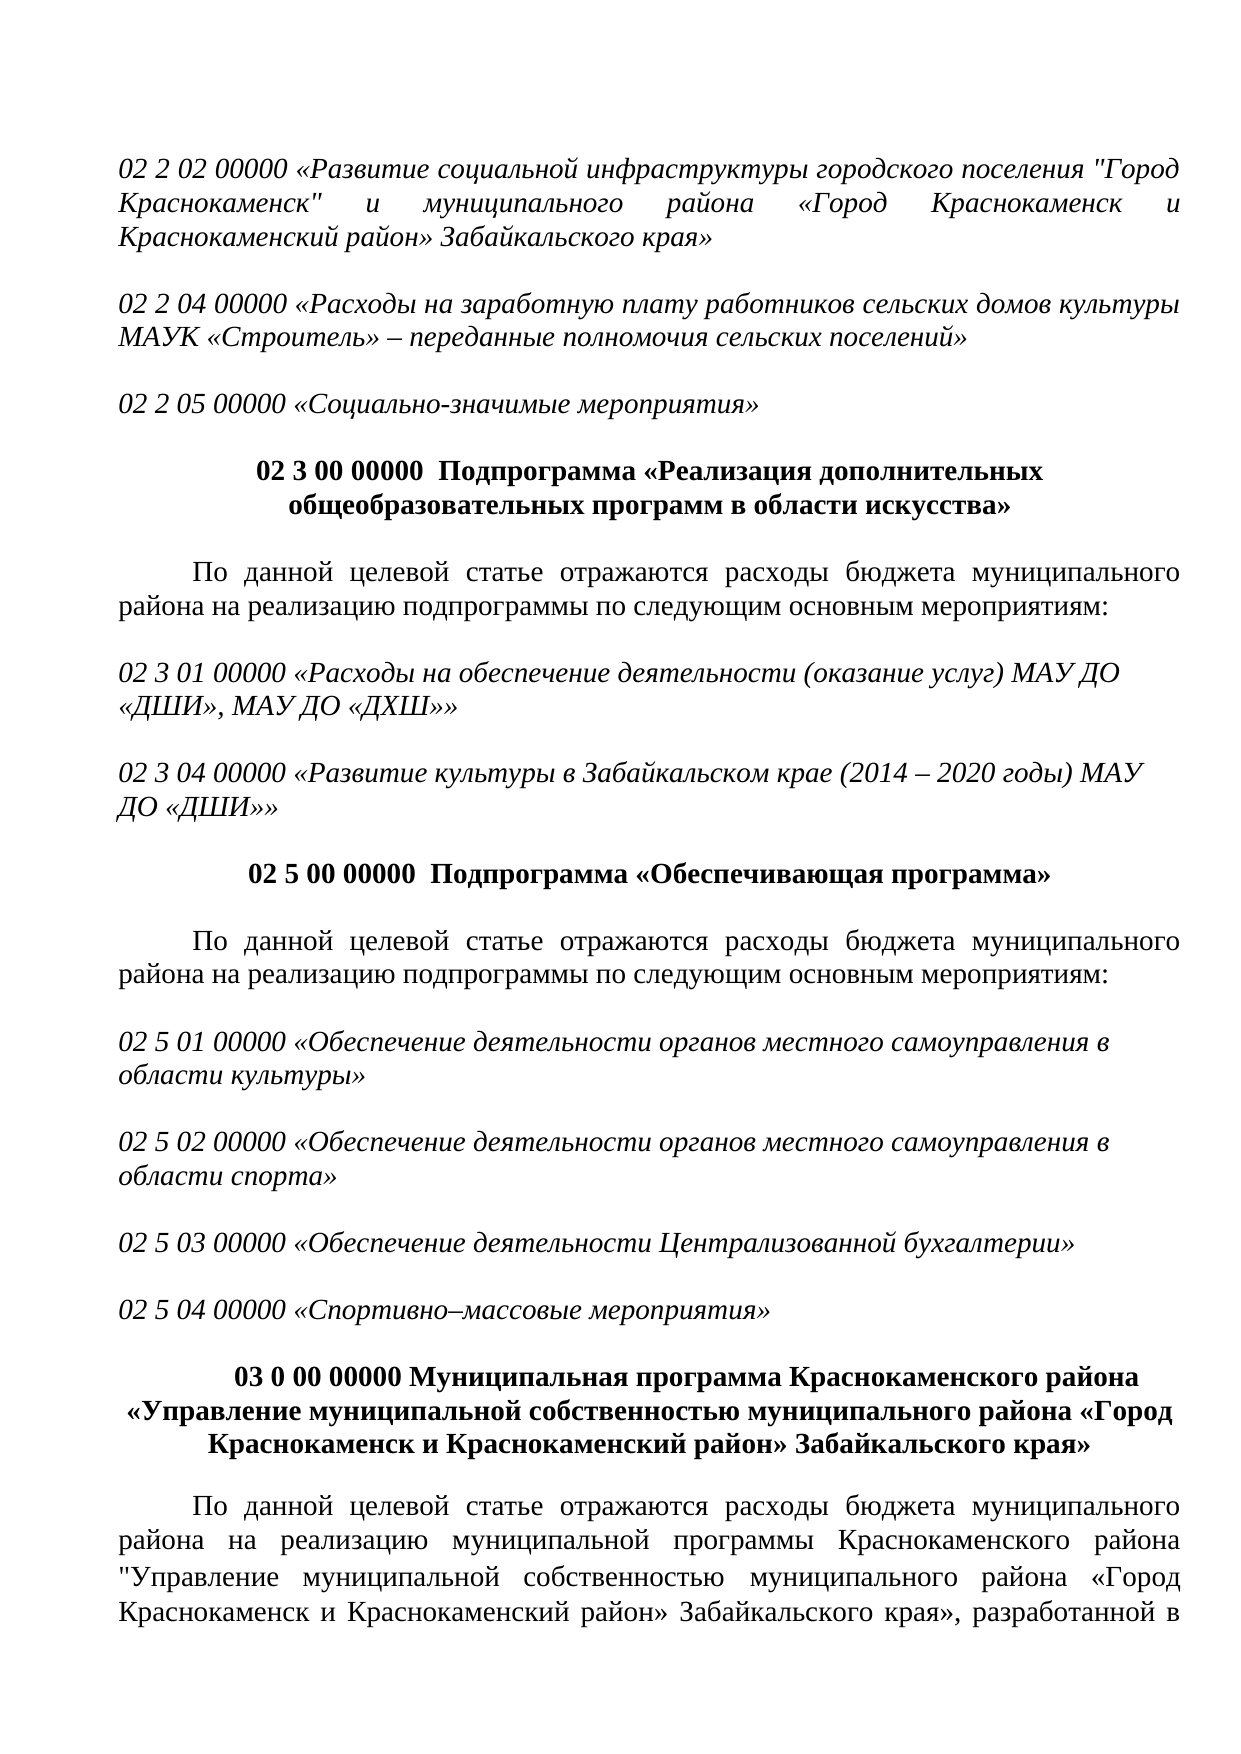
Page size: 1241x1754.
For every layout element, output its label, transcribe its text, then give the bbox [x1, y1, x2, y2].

text 02 5 02 00000 «Обеспечение деятельности органов местного самоуправления в области спорта» [118, 1124, 1181, 1191]
text 02 3 01 00000 «Расходы на обеспечение деятельности (оказание услуг) МАУ ДО «ДШИ», МАУ ДО «ДХШ»» [118, 655, 1181, 722]
text 02 2 02 00000 «Развитие социальной инфраструктуры городского поселения "Город Краснокаменск" и муниципального района «Город Краснокаменск и Краснокаменский район» Забайкальского края» [118, 152, 1181, 252]
text 02 2 04 00000 «Расходы на заработную плату работников сельских домов культуры МАУК «Строитель» – переданные полномочия сельских поселений» [118, 286, 1181, 353]
text По данной целевой статье отражаются расходы бюджета муниципального района на реализацию подпрограммы по следующим основным мероприятиям: [118, 923, 1181, 990]
text 02 3 00 00000 Подпрограмма «Реализация дополнительных общеобразовательных программ в области искусства» [118, 453, 1181, 521]
text По данной целевой статье отражаются расходы бюджета муниципального района на реализацию подпрограммы по следующим основным мероприятиям: [118, 554, 1181, 621]
text 02 3 04 00000 «Развитие культуры в Забайкальском крае (2014 – 2020 годы) МАУ ДО «ДШИ»» [118, 755, 1181, 822]
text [118, 1488, 1181, 1627]
text 02 5 04 00000 «Спортивно–массовые мероприятия» [118, 1292, 1181, 1326]
text 02 5 00 00000 Подпрограмма «Обеспечивающая программа» [118, 856, 1181, 889]
text 02 2 05 00000 «Социально-значимые мероприятия» [118, 386, 1181, 420]
text 02 5 01 00000 «Обеспечение деятельности органов местного самоуправления в области культуры» [118, 1024, 1181, 1091]
text 02 5 03 00000 «Обеспечение деятельности Централизованной бухгалтерии» [118, 1225, 1181, 1258]
text 03 0 00 00000 Муниципальная программа Краснокаменского района «Управление муниципальной собственностью муниципального района «Город Краснокаменск и Краснокаменский район» Забайкальского края» [118, 1359, 1181, 1460]
